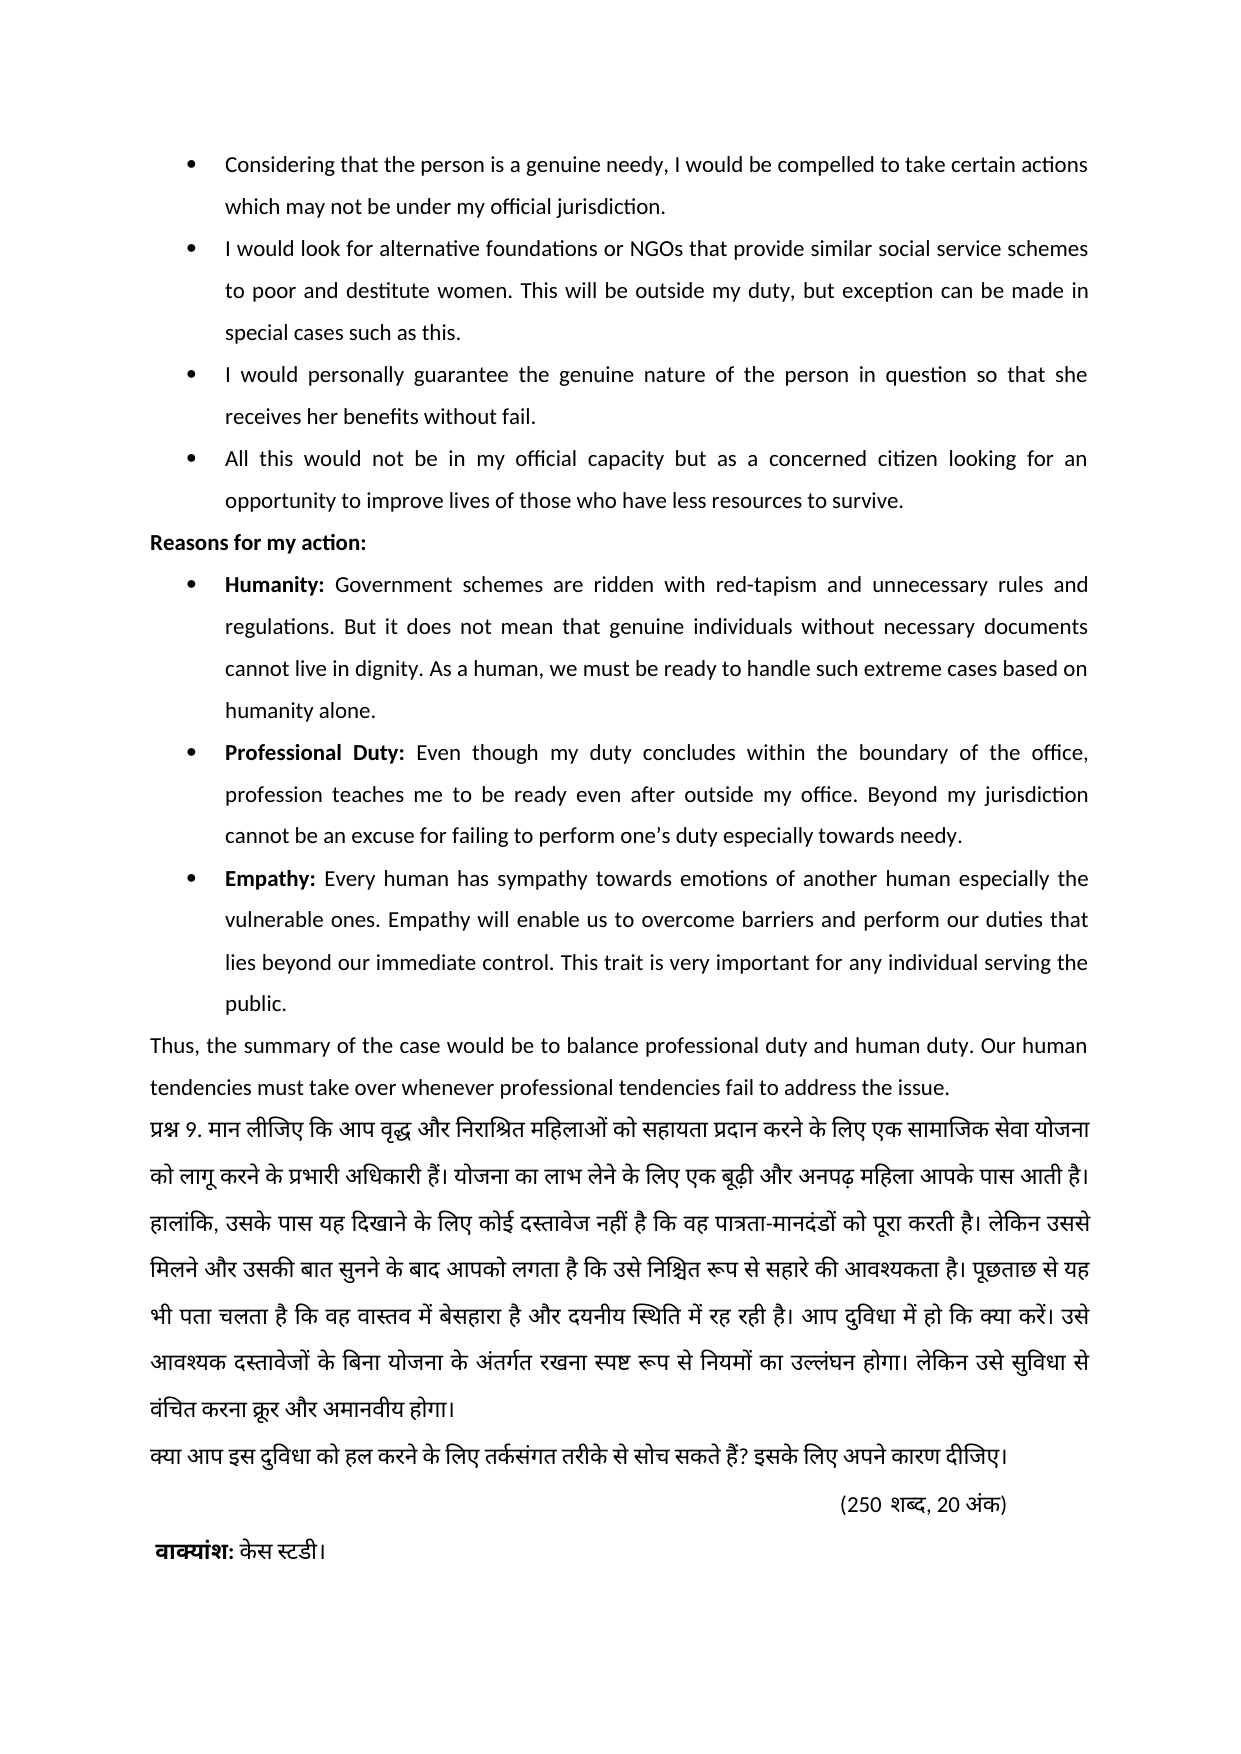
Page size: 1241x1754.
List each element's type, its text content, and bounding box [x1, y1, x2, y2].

list I would look for alternative foundations or NGOs that provide similar social service schemes to poor and destitute women. This will be outside my duty, but exception can be made in special cases such as this. [187, 234, 1090, 346]
list All this would not be in my official capacity but as a concerned citizen looking for an opportunity to improve lives of those who have less resources to survive. [187, 444, 1090, 514]
list Empathy: Every human has sympathy towards emotions of another human especially the vulnerable ones. Empathy will enable us to overcome barriers and perform our duties that lies beyond our immediate control. This trait is very important for any individual serving the public. [187, 864, 1090, 1018]
list Humanity: Government schemes are ridden with red-tapism and unnecessary rules and regulations. But it does not mean that genuine individuals without necessary documents cannot live in dignity. As a human, we must be ready to handle such extreme cases based on humanity alone. [187, 570, 1090, 724]
text Thus, the summary of the case would be to balance professional duty and human duty. Our human tendencies must take over whenever professional tendencies fail to address the issue. [150, 1032, 1090, 1102]
text प्रश्न 9. मान लीजिए कि आप वृद्ध और निराश्रित महिलाओं को सहायता प्रदान करने के लिए एक सामाजिक सेवा योजना को लागू करने के प्रभारी अधिकारी हैं। योजना का लाभ लेने के लिए एक बूढ़ी और अनपढ़ महिला आपके पास आती है। हालांकि, उसके पास यह दिखाने के लिए कोई दस्तावेज नहीं है कि वह पात्रता-मानदंडों को पूरा करती है। लेकिन उससे मिलने और उसकी बात सुनने के बाद आपको लगता है कि उसे निश्चित रूप से सहारे की आवश्यकता है। पूछताछ से यह भी पता चलता है कि वह वास्तव में बेसहारा है और दयनीय स्थिति में रह रही है। आप दुविधा में हो कि क्या करें। उसे आवश्यक दस्तावेजों के बिना योजना के अंतर्गत रखना स्पष्ट रूप से नियमों का उल्लंघन होगा। लेकिन उसे सुविधा से वंचित करना क्रूर और अमानवीय होगा। [150, 1116, 1090, 1427]
text क्या आप इस दुविधा को हल करने के लिए तर्कसंगत तरीके से सोच सकते हैं? इसके लिए अपने कारण दीजिए। [150, 1442, 1090, 1474]
list Professional Duty: Even though my duty concludes within the boundary of the office, profession teaches me to be ready even after outside my office. Beyond my jurisdiction cannot be an excuse for failing to perform one’s duty especially towards needy. [187, 738, 1090, 850]
list Considering that the person is a genuine needy, I would be compelled to take certain actions which may not be under my official jurisdiction. [187, 150, 1090, 220]
text (250 शब्द, 20 अंक) [150, 1490, 1090, 1522]
text वाक्यांश: केस स्टडी। [150, 1537, 1090, 1569]
text Reasons for my action: [150, 528, 1090, 556]
list I would personally guarantee the genuine nature of the person in question so that she receives her benefits without fail. [187, 360, 1090, 430]
